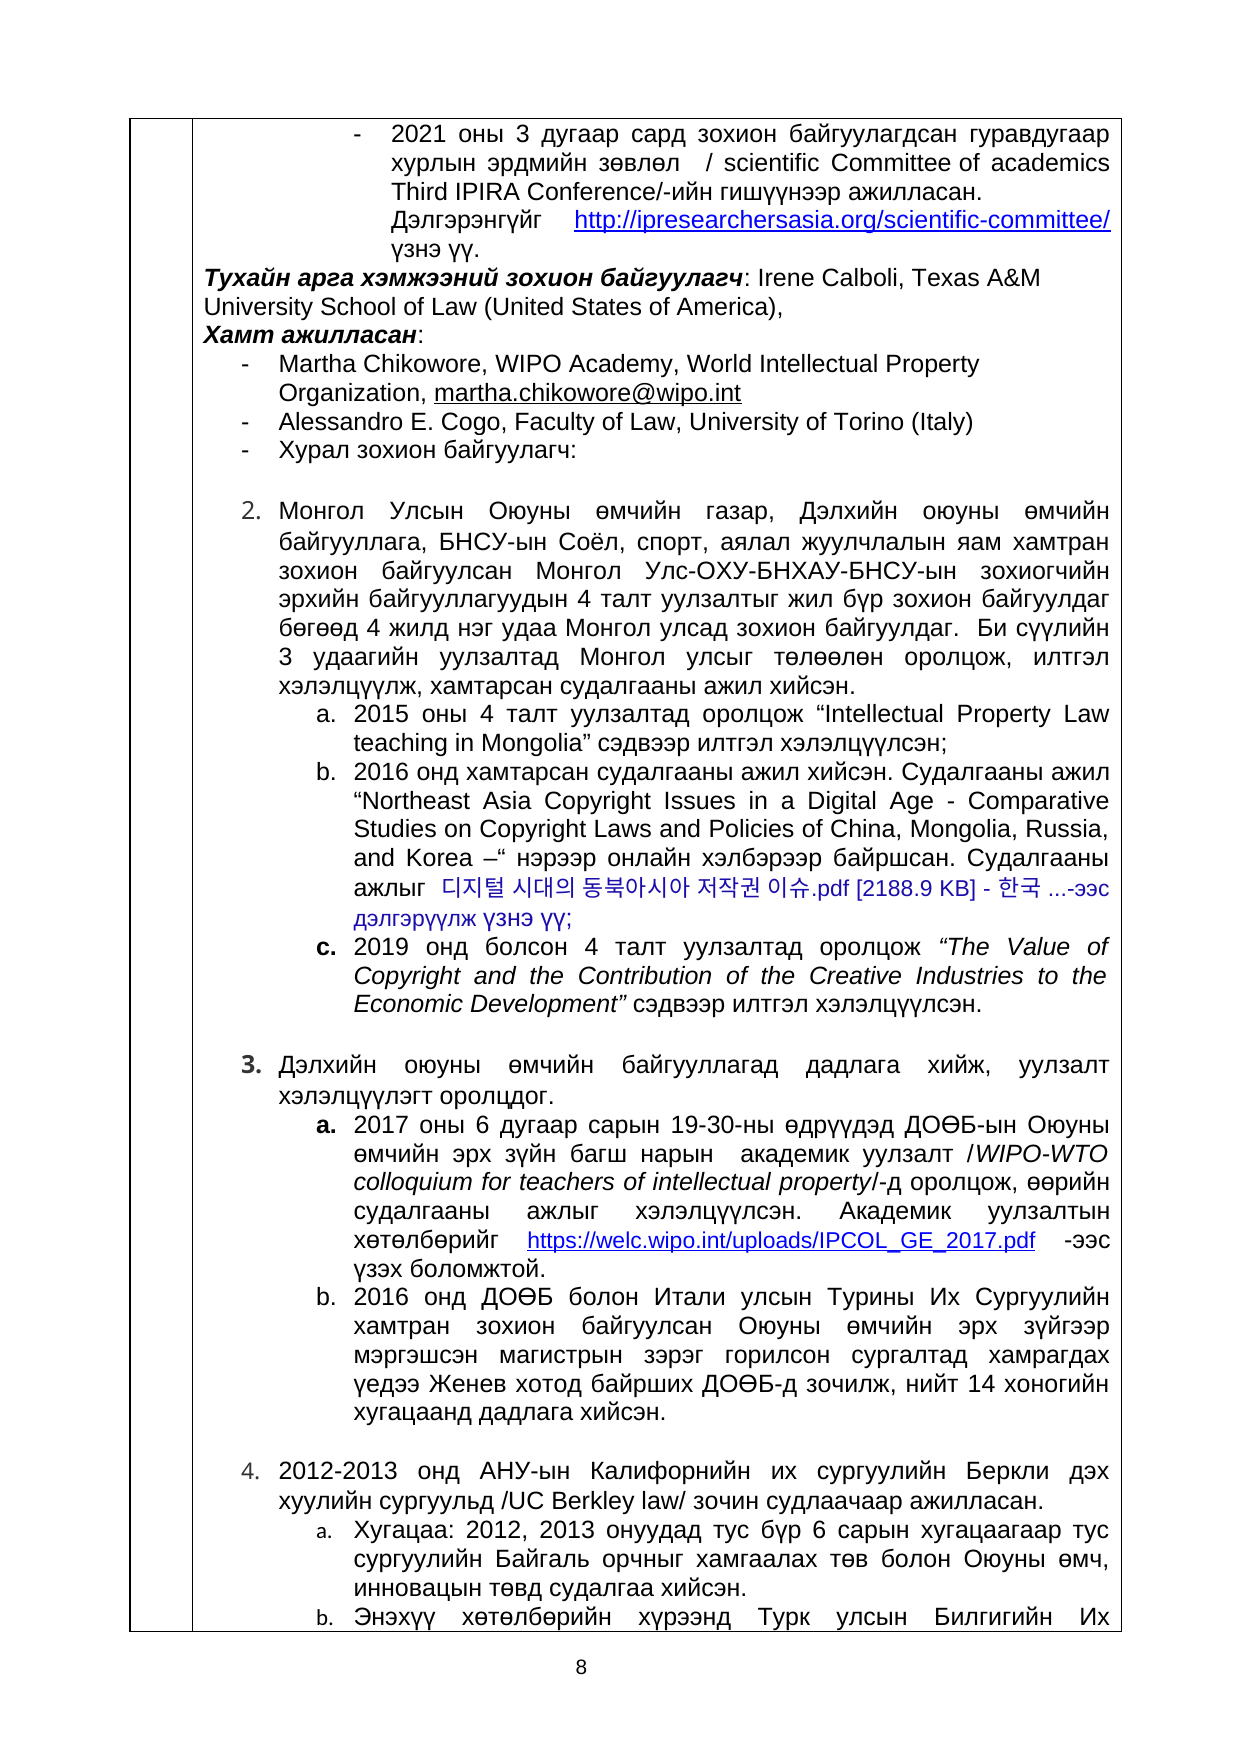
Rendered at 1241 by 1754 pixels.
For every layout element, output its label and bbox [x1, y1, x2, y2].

table_cell [193, 119, 1121, 1631]
